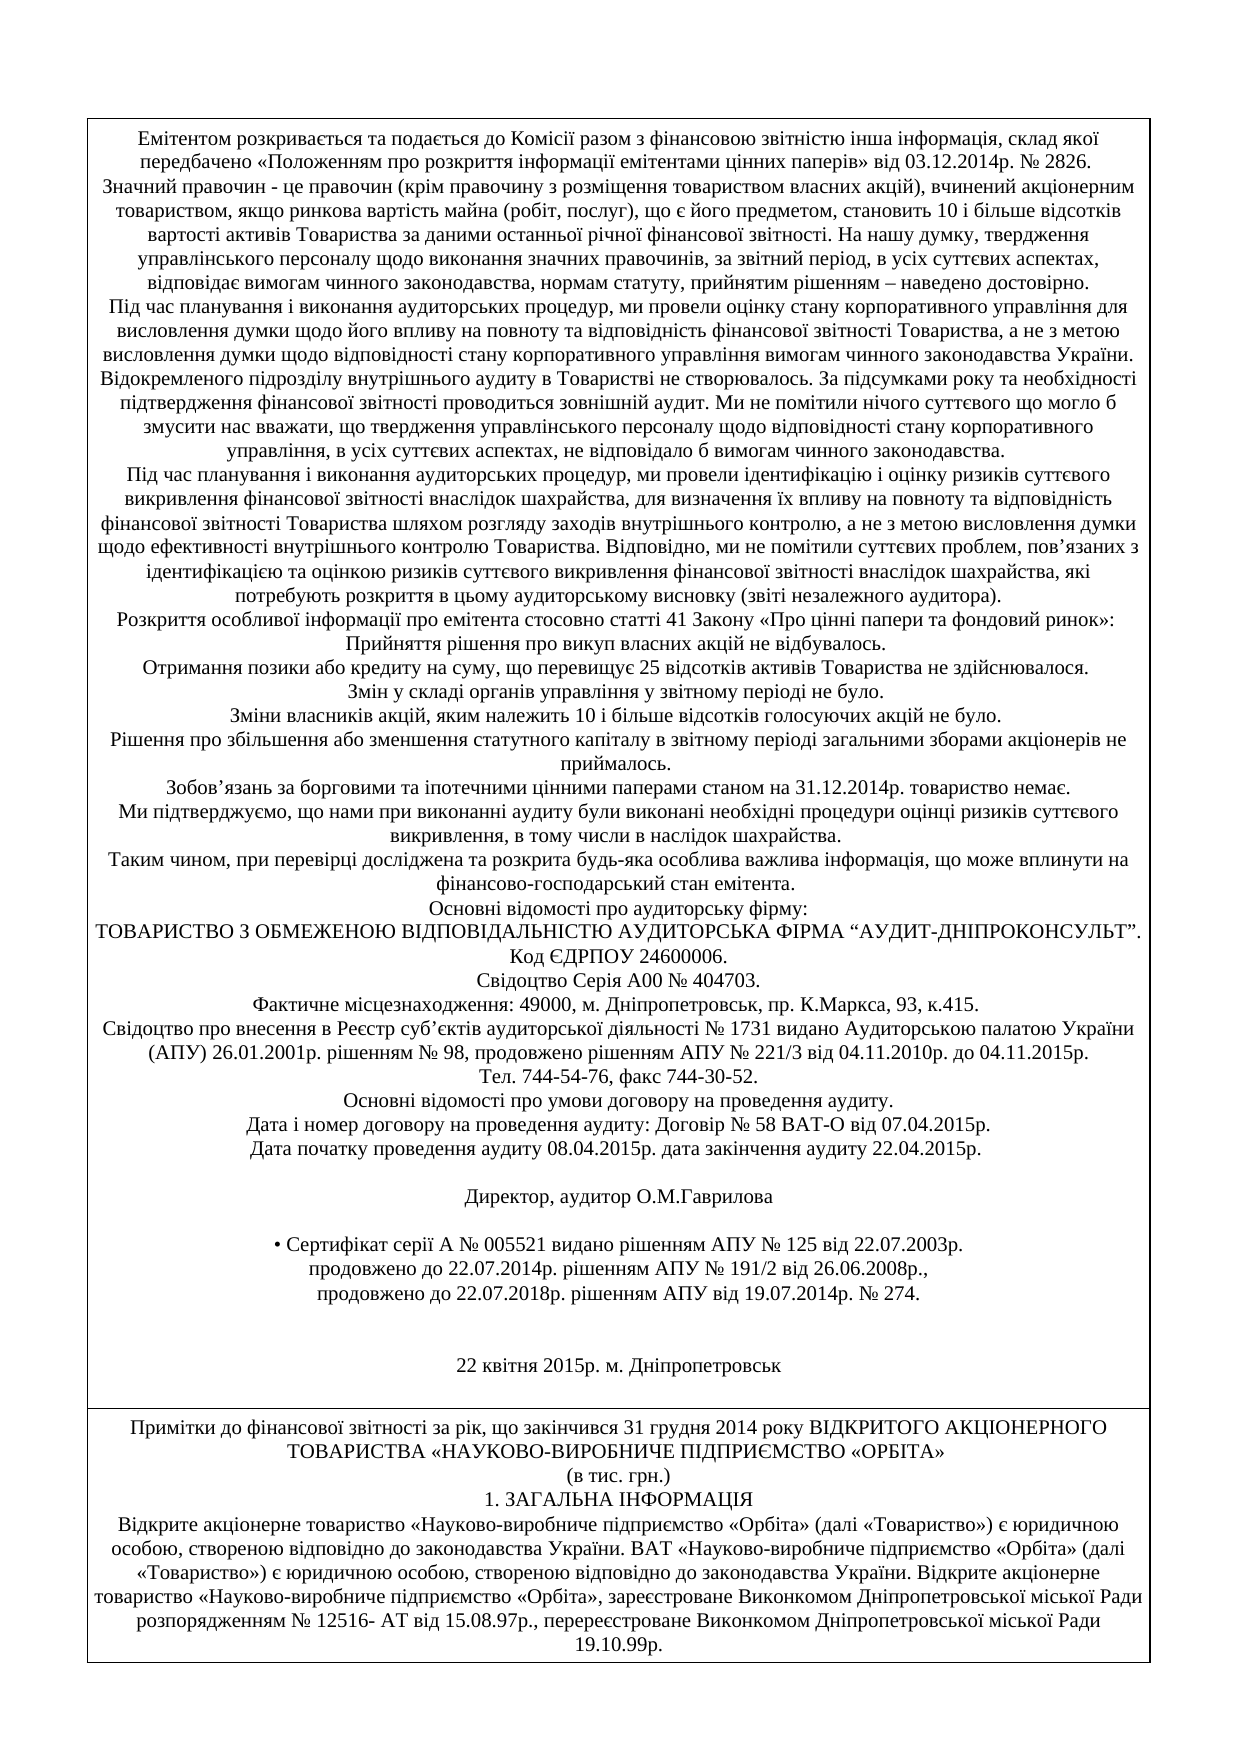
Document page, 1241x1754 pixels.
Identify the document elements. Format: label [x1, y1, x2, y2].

table_cell [88, 119, 1149, 1408]
table_cell [88, 1409, 1149, 1662]
